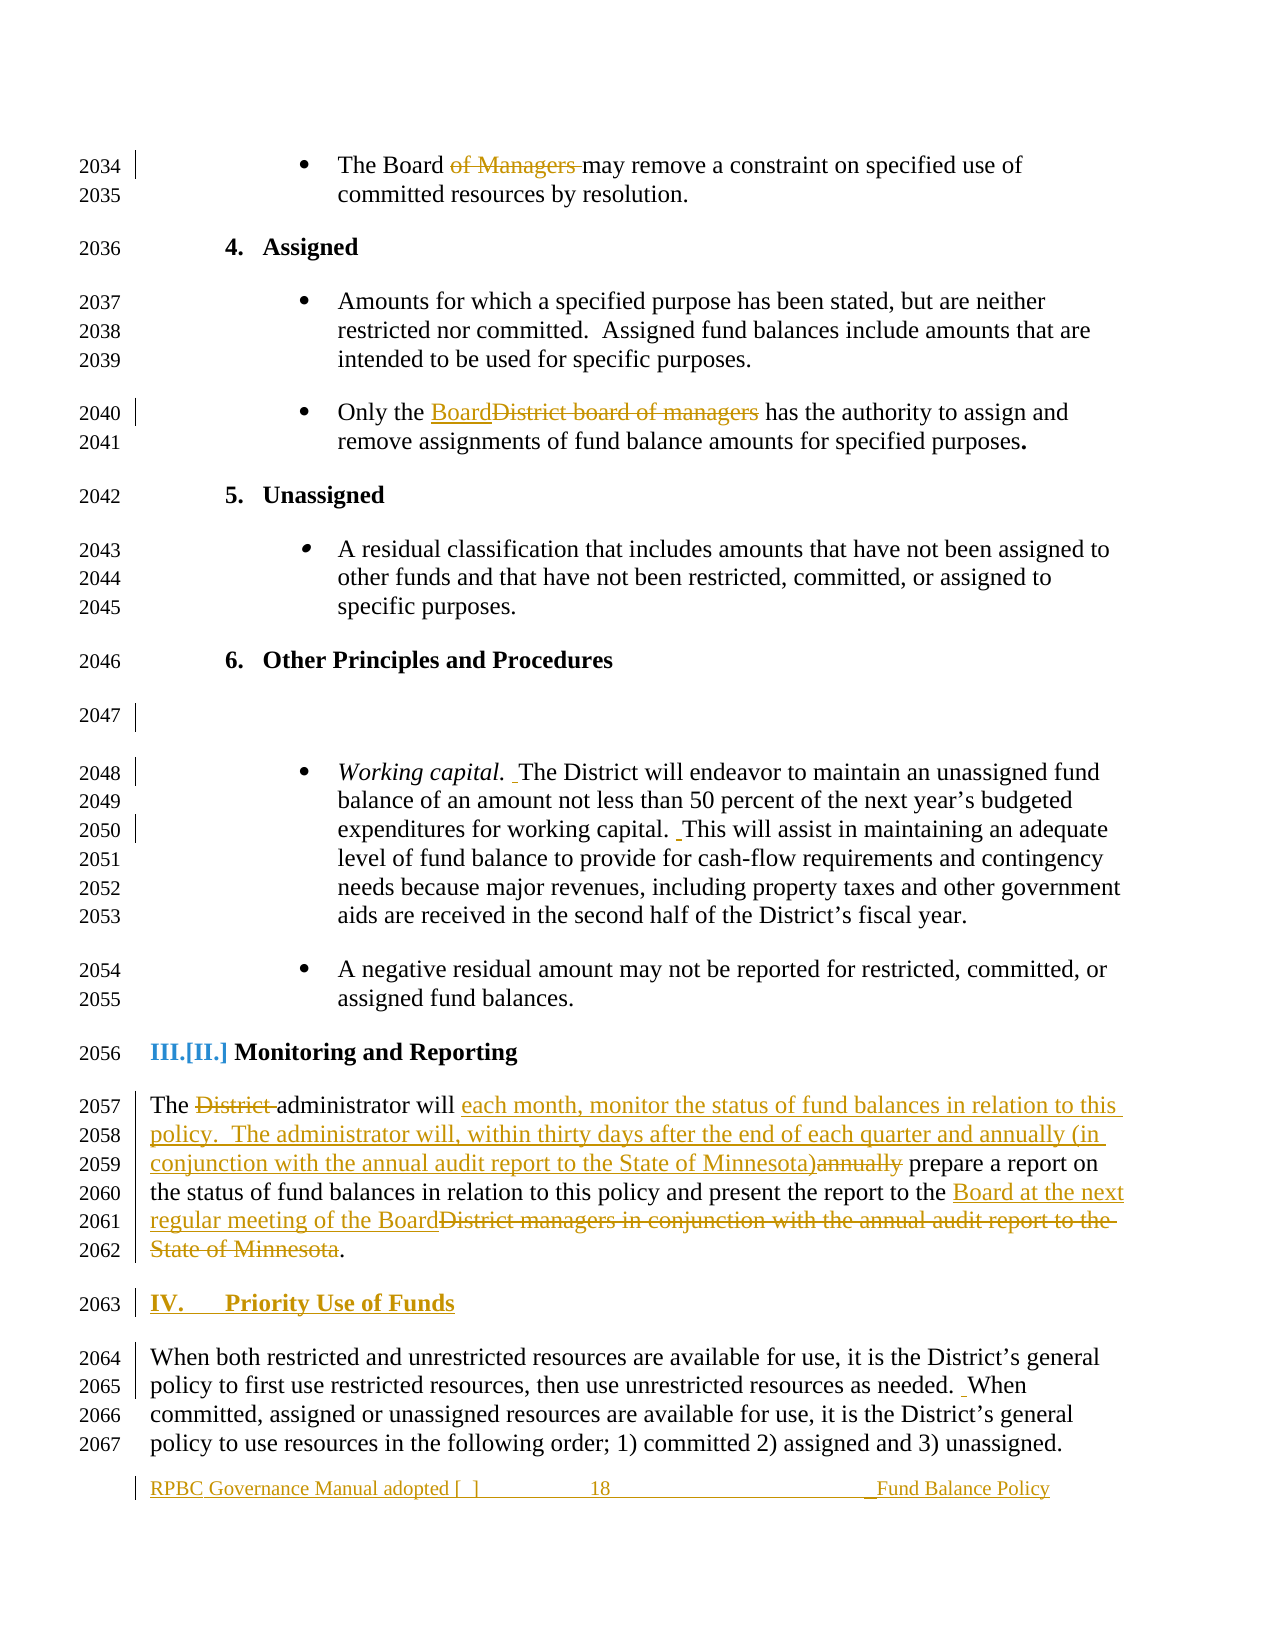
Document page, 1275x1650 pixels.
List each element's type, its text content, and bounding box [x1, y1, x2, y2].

list Amounts for which a specified purpose has been stated, but are neither restricted nor committed. Assigned fund balances include amounts that are intended to be used for specific purposes. [300, 286, 1125, 372]
list Monitoring and Reporting [150, 1037, 1125, 1066]
list Assigned [225, 232, 1125, 261]
list Other Principles and Procedures [225, 645, 1125, 674]
list A residual classification that includes amounts that have not been assigned to other funds and that have not been restricted, committed, or assigned to specific purposes. [300, 534, 1125, 620]
text When both restricted and unrestricted resources are available for use, it is the District’s general policy to first use restricted resources, then use unrestricted resources as needed. When committed, assigned or unassigned resources are available for use, it is the District’s general policy to use resources in the following order; 1) committed 2) assigned and 3) unassigned. [150, 1342, 1125, 1457]
list Working capital. The District will endeavor to maintain an unassigned fund balance of an amount not less than 50 percent of the next year’s budgeted expenditures for working capital. This will assist in maintaining an adequate level of fund balance to provide for cash-flow requirements and contingency needs because major revenues, including property taxes and other government aids are received in the second half of the District’s fiscal year. [300, 757, 1125, 929]
list Only the has the authority to assign and remove assignments of fund balance amounts for specified purposes. [300, 397, 1125, 455]
list A negative residual amount may not be reported for restricted, committed, or assigned fund balances. [300, 954, 1125, 1012]
text The administrator will prepare a report on the status of fund balances in relation to this policy and present the report to the . [150, 1091, 1125, 1263]
list Unassigned [225, 480, 1125, 509]
list The Board may remove a constraint on specified use of committed resources by resolution. [300, 150, 1125, 207]
